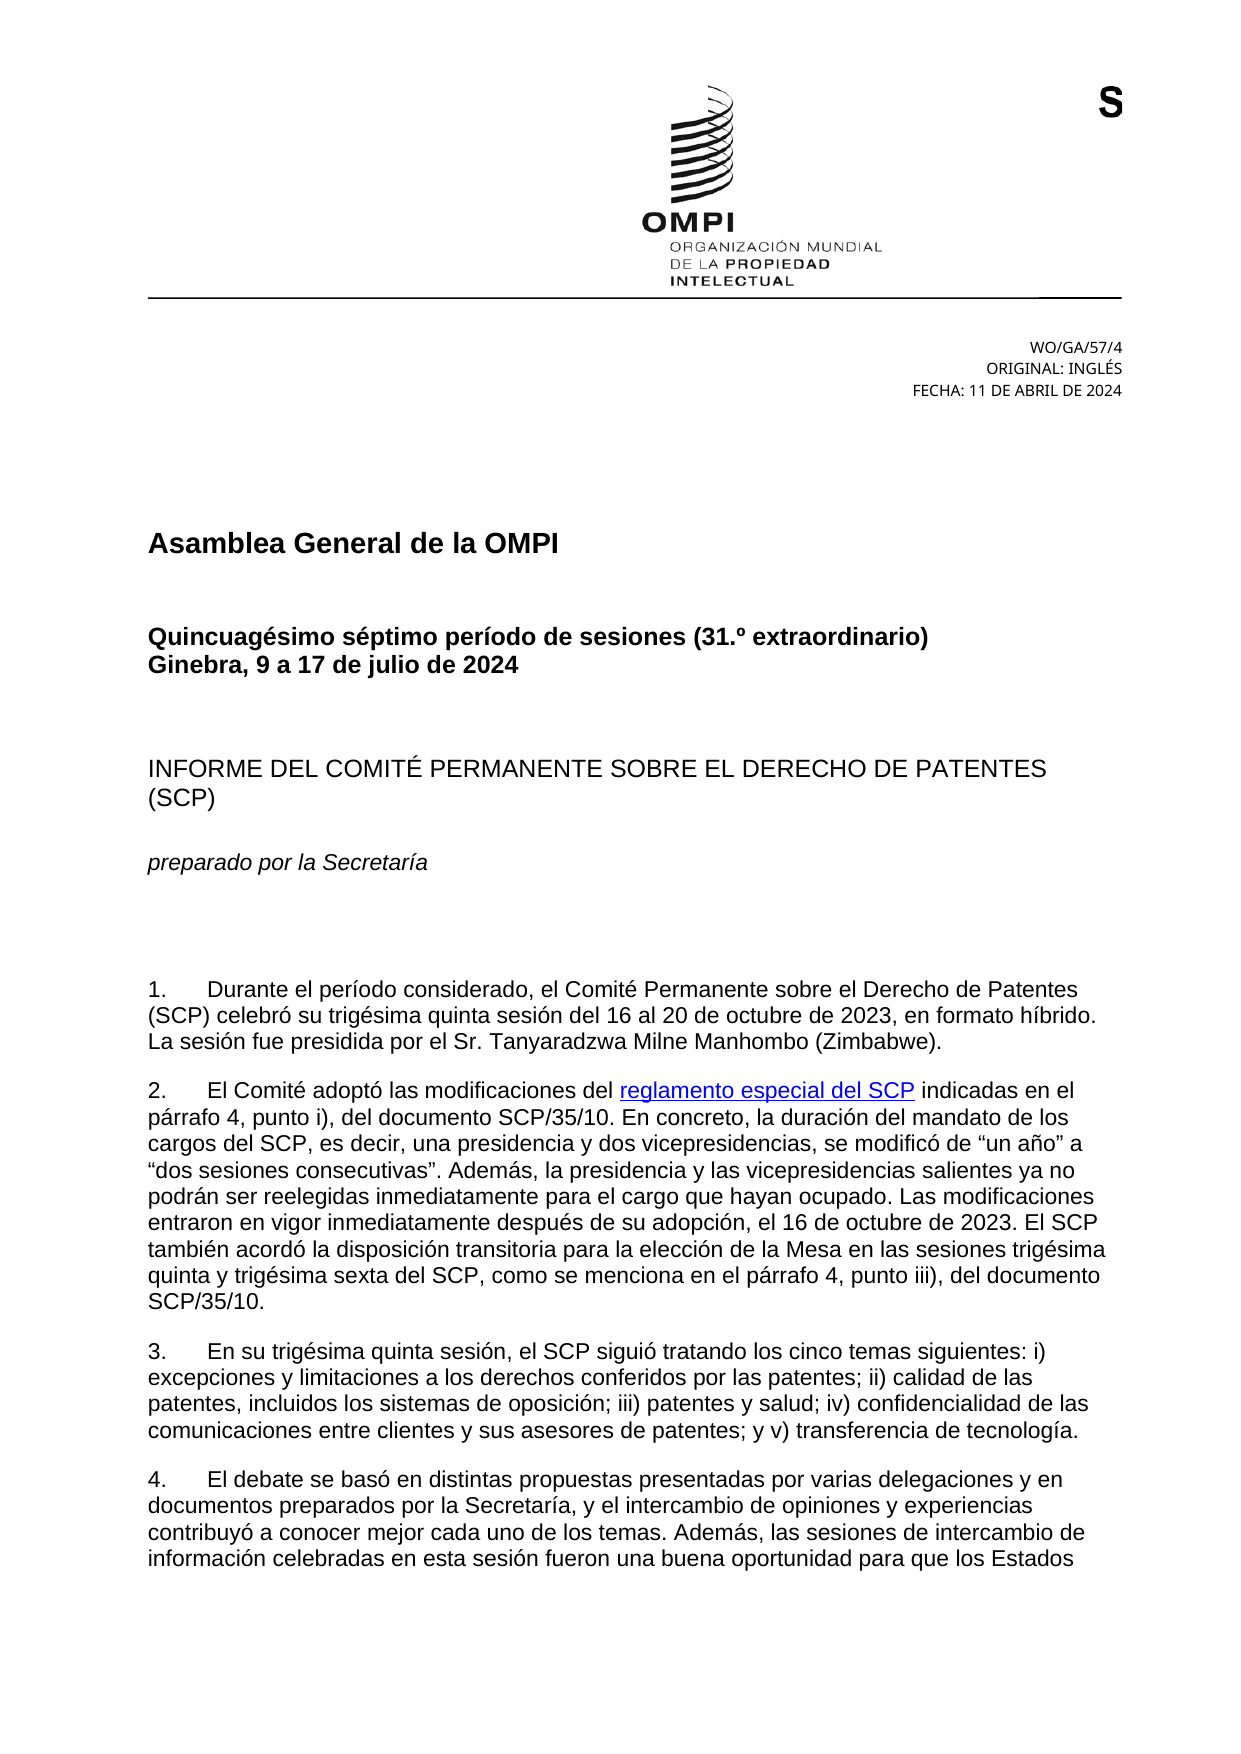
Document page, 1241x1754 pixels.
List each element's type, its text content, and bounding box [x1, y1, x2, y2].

text ORIGINAL: INGLÉS [148, 358, 1122, 379]
text Durante el período considerado, el Comité Permanente sobre el Derecho de Patentes (SCP) celebró su trigésima quinta sesión del 16 al 20 de octubre de 2023, en formato híbrido. La sesión fue presidida por el Sr. Tanyaradzwa Milne Manhombo (Zimbabwe). [148, 976, 1122, 1054]
text En su trigésima quinta sesión, el SCP siguió tratando los cinco temas siguientes: i) excepciones y limitaciones a los derechos conferidos por las patentes; ii) calidad de las patentes, incluidos los sistemas de oposición; iii) patentes y salud; iv) confidencialidad de las comunicaciones entre clientes y sus asesores de patentes; y v) transferencia de tecnología. [148, 1338, 1122, 1443]
text Quincuagésimo séptimo período de sesiones (31.º extraordinario) [148, 622, 1122, 650]
text Ginebra, 9 a 17 de julio de 2024 [148, 650, 1122, 679]
text Asamblea General de la OMPI [148, 526, 1122, 559]
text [148, 1466, 1122, 1571]
text INFORME DEL COMITÉ PERMANENTE SOBRE EL DERECHO DE PATENTES (SCP) [148, 754, 1122, 812]
text WO/GA/57/4 [148, 337, 1122, 358]
text preparado por la Secretaría [148, 849, 1122, 876]
picture [627, 79, 1123, 298]
text El Comité adoptó las modificaciones del reglamento especial del SCP indicadas en el párrafo 4, punto i), del documento SCP/35/10. En concreto, la duración del mandato de los cargos del SCP, es decir, una presidencia y dos vicepresidencias, se modificó de “un año” a “dos sesiones consecutivas”. Además, la presidencia y las vicepresidencias salientes ya no podrán ser reelegidas inmediatamente para el cargo que hayan ocupado. Las modificaciones entraron en vigor inmediatamente después de su adopción, el 16 de octubre de 2023. El SCP también acordó la disposición transitoria para la elección de la Mesa en las sesiones trigésima quinta y trigésima sexta del SCP, como se menciona en el párrafo 4, punto iii), del documento SCP/35/10. [148, 1077, 1122, 1315]
text FECHA: 11 DE ABRIL DE 2024 [148, 379, 1122, 401]
